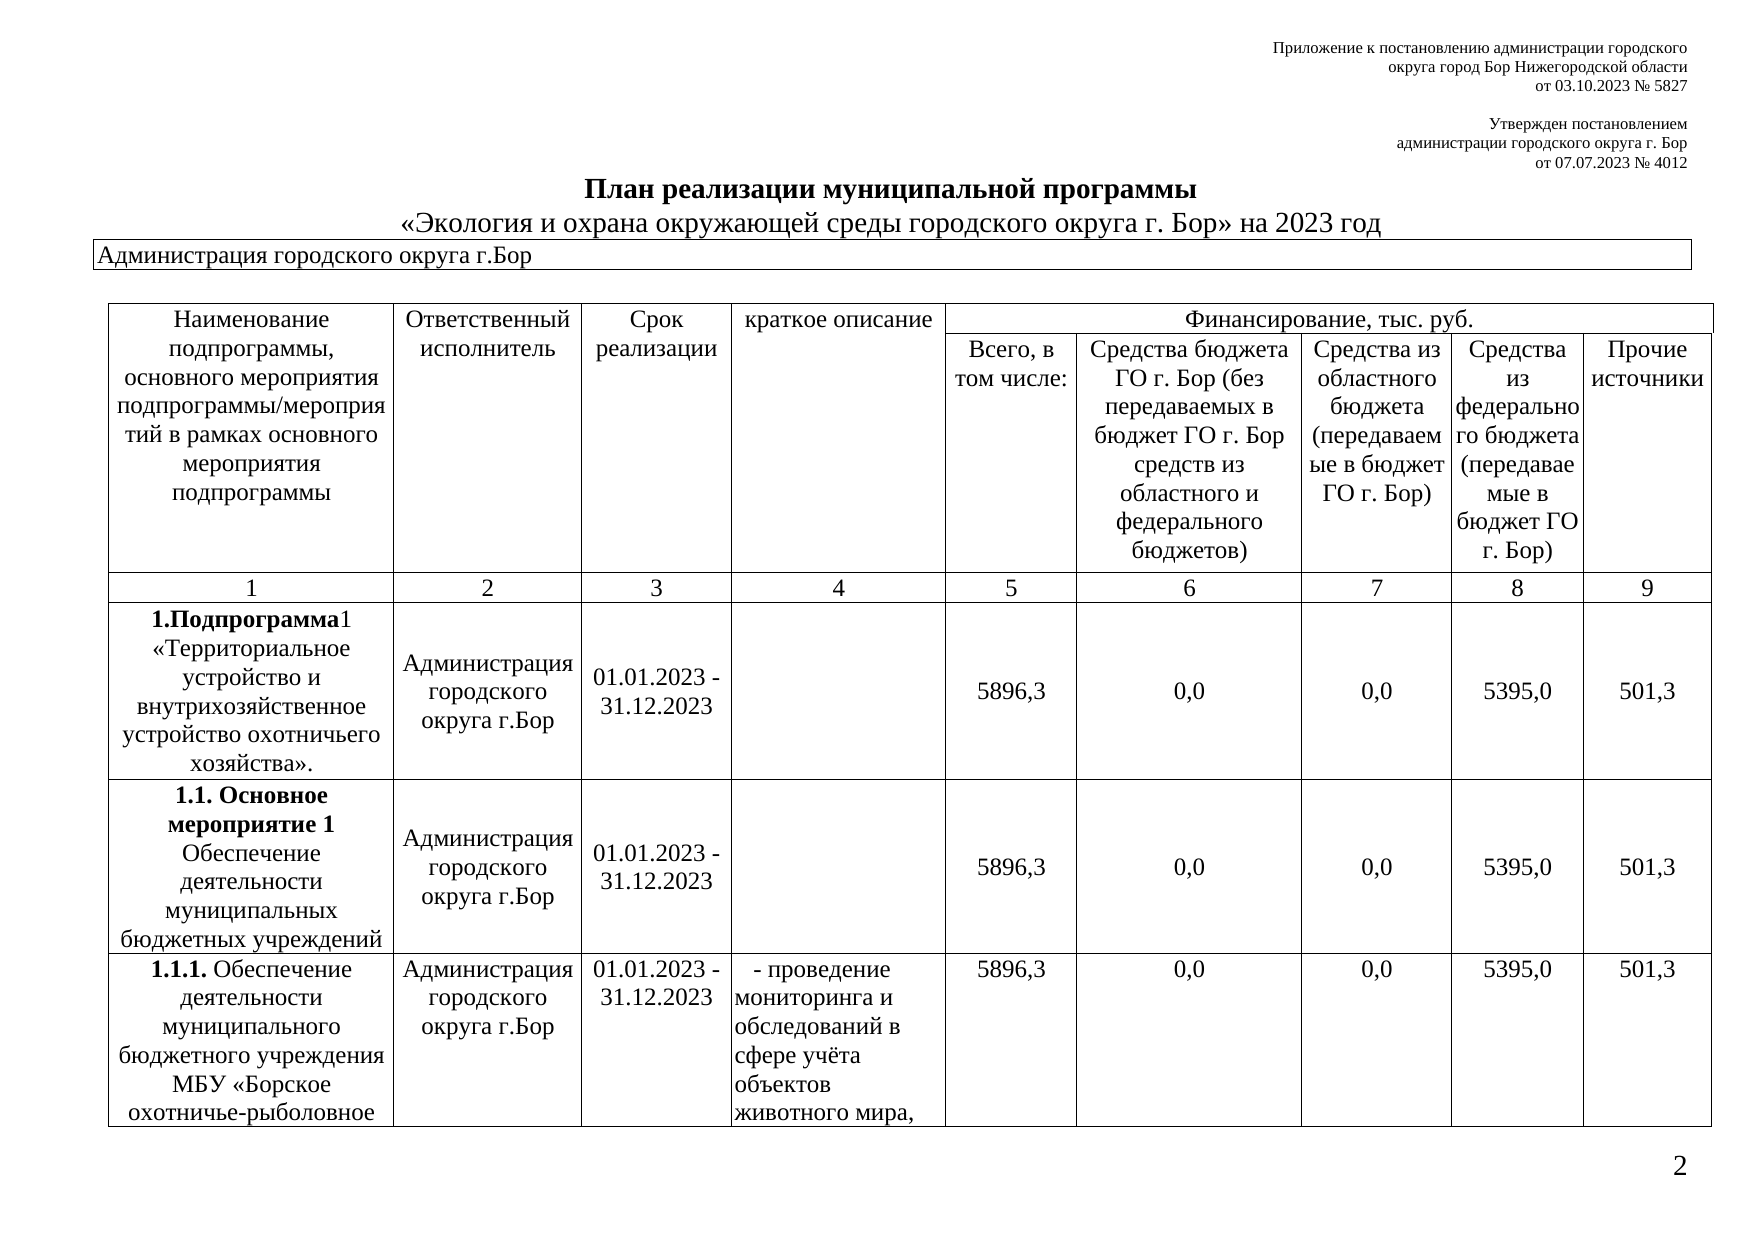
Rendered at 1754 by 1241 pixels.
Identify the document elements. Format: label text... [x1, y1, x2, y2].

table_header краткое описание [732, 304, 945, 572]
table_cell 3 [582, 573, 731, 602]
table_cell 5395,0 [1452, 603, 1583, 779]
table_header Ответственный исполнитель [394, 304, 581, 572]
table_cell 501,3 [1584, 780, 1711, 953]
table_cell 01.01.2023 - 31.12.2023 [582, 780, 731, 953]
table_header Наименование подпрограммы, основного мероприятия подпрограммы/мероприятий в рамках основного мероприятия подпрограммы [109, 304, 393, 572]
table_cell [732, 780, 945, 953]
table_cell Администрация городского округа г.Бор [394, 954, 581, 1126]
table_cell Средства из федерального бюджета (передаваемые в бюджет ГО г. Бор) [1452, 334, 1583, 572]
text округа город Бор Нижегородской области [94, 57, 1687, 76]
table_cell 01.01.2023 - 31.12.2023 [582, 603, 731, 779]
table_cell 5896,3 [946, 603, 1076, 779]
table_cell 5896,3 [946, 780, 1076, 953]
table_cell 501,3 [1584, 954, 1711, 1126]
table_cell 5395,0 [1452, 780, 1583, 953]
text «Экология и охрана окружающей среды городского округа г. Бор» на 2023 год [94, 205, 1687, 239]
table_cell 501,3 [1584, 603, 1711, 779]
text администрации городского округа г. Бор [94, 133, 1687, 152]
table_cell 5 [946, 573, 1076, 602]
table_cell 7 [1302, 573, 1451, 602]
table_cell 1 [109, 573, 393, 602]
table_cell Администрация городского округа г.Бор [394, 603, 581, 779]
table_cell 4 [732, 573, 945, 602]
table_cell 1.1.1. Обеспечение деятельности муниципального бюджетного учреждения МБУ «Борское охотничье-рыболовное хозяйство». [109, 954, 393, 1126]
table_cell 0,0 [1302, 954, 1451, 1126]
table_cell 9 [1584, 573, 1711, 602]
table_cell 5395,0 [1452, 954, 1583, 1126]
table_cell 5896,3 [946, 954, 1076, 1126]
text План реализации муниципальной программы [94, 172, 1687, 205]
table_cell Всего, в том числе: [946, 334, 1076, 572]
table_cell Средства из областного бюджета (передаваемые в бюджет ГО г. Бор) [1302, 334, 1451, 572]
table_cell 8 [1452, 573, 1583, 602]
table_cell Администрация городского округа г.Бор [394, 780, 581, 953]
table_cell [732, 603, 945, 779]
table_cell 1.1. Основное мероприятие 1 Обеспечение деятельности муниципальных бюджетных учреждений [109, 780, 393, 953]
table_cell 0,0 [1302, 603, 1451, 779]
text от 03.10.2023 № 5827 [94, 76, 1687, 95]
text Утвержден постановлением [94, 114, 1687, 133]
table_cell Средства бюджета ГО г. Бор (без передаваемых в бюджет ГО г. Бор средств из областного и федерального бюджетов) [1077, 334, 1301, 572]
table_cell Прочие источники [1584, 334, 1711, 572]
table_cell 2 [394, 573, 581, 602]
table_cell 0,0 [1302, 780, 1451, 953]
text Приложение к постановлению администрации городского [94, 37, 1687, 57]
text от 07.07.2023 № 4012 [94, 152, 1687, 172]
table_cell 6 [1077, 573, 1301, 602]
table_cell 1.Подпрограмма1 «Территориальное устройство и внутрихозяйственное устройство охотничьего хозяйства». [109, 603, 393, 779]
table_header Финансирование, тыс. руб. [946, 304, 1713, 333]
table_header Срок реализации [582, 304, 731, 572]
table_cell 0,0 [1077, 954, 1301, 1126]
table_header Администрация городского округа г.Бор [94, 240, 1691, 268]
table_cell 0,0 [1077, 780, 1301, 953]
table_cell 01.01.2023 - 31.12.2023 [582, 954, 731, 1126]
table_cell 0,0 [1077, 603, 1301, 779]
